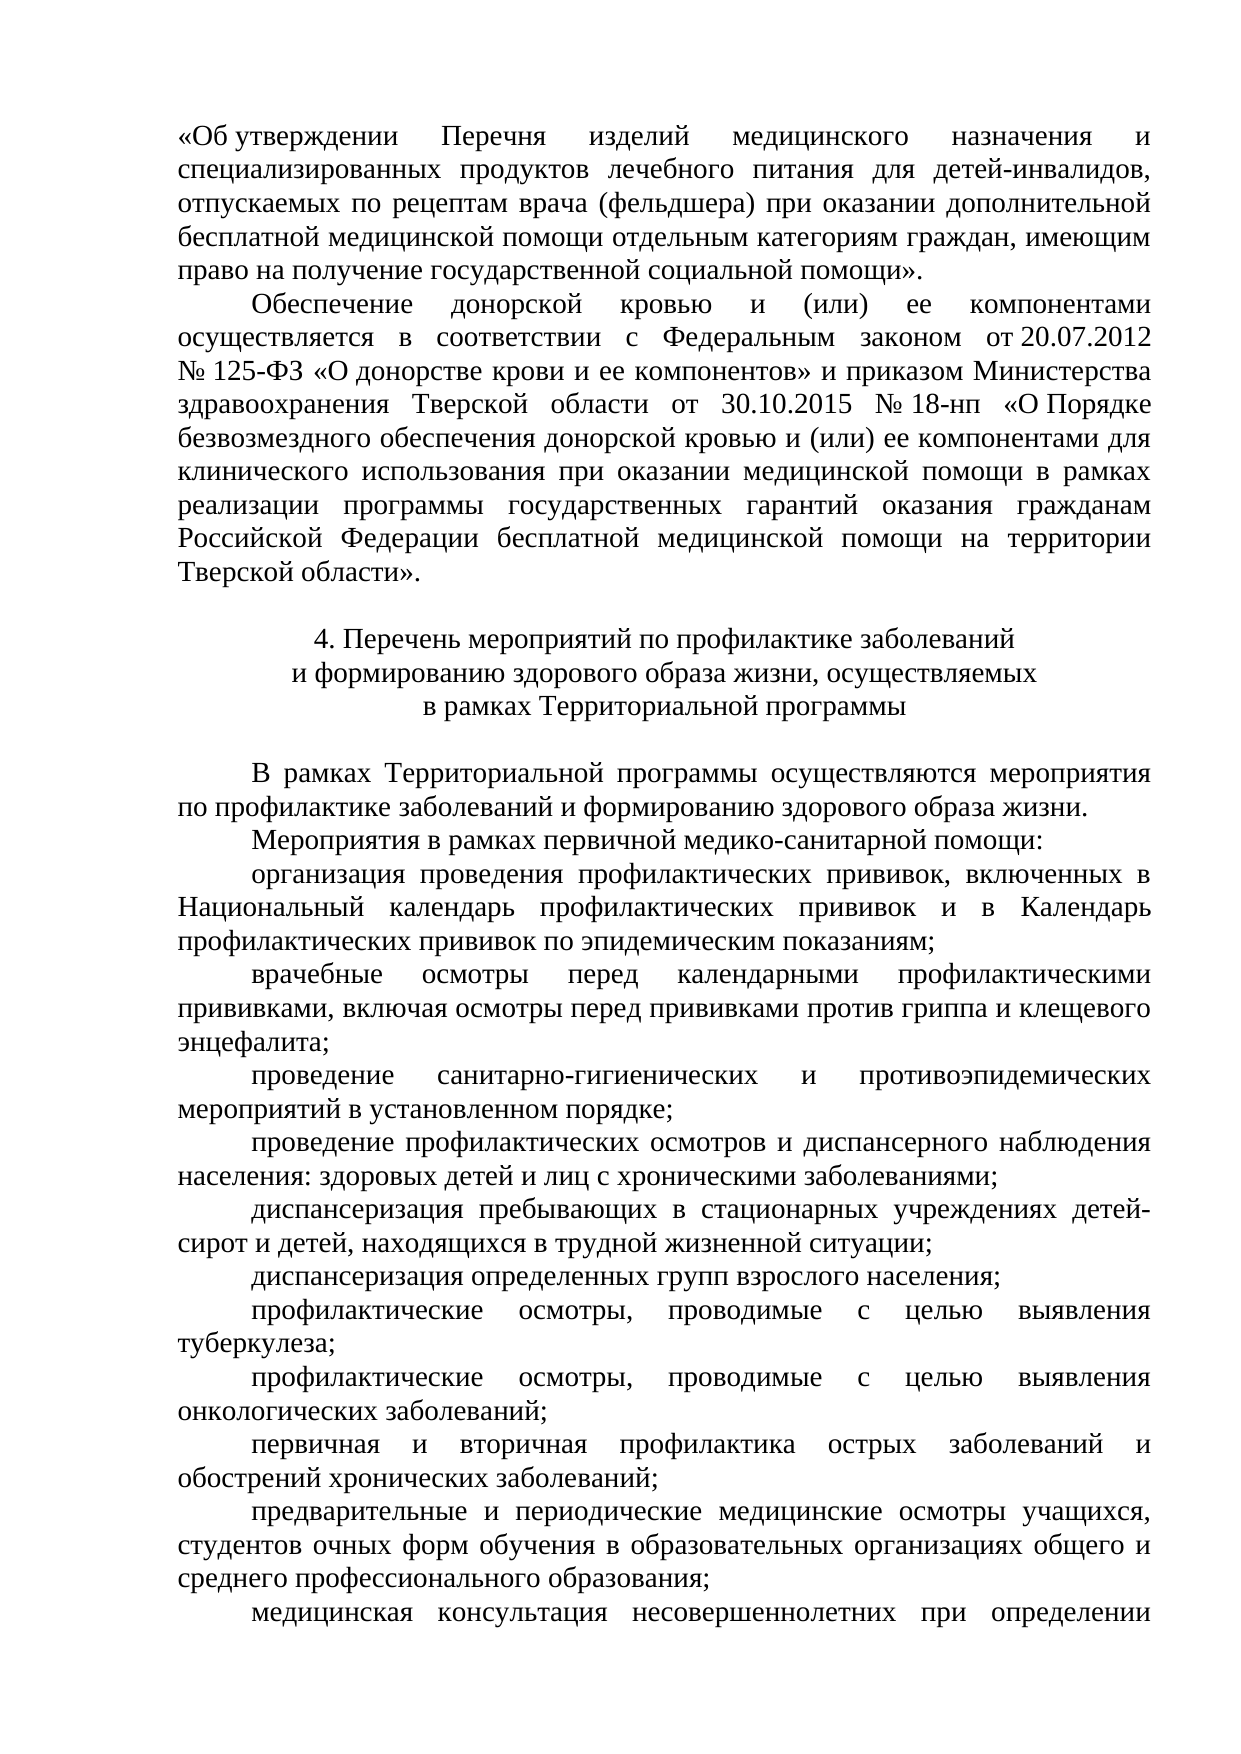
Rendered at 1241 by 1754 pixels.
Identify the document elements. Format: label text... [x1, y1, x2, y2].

text профилактические осмотры, проводимые с целью выявления онкологических заболеваний; [177, 1359, 1152, 1426]
text профилактические осмотры, проводимые с целью выявления туберкулеза; [177, 1292, 1152, 1359]
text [177, 118, 1152, 286]
text и формированию здорового образа жизни, осуществляемых [177, 655, 1152, 688]
text Мероприятия в рамках первичной медико-санитарной помощи: [177, 822, 1152, 856]
text проведение профилактических осмотров и диспансерного наблюдения населения: здоровых детей и лиц с хроническими заболеваниями; [177, 1124, 1152, 1191]
text диспансеризация пребывающих в стационарных учреждениях детей-сирот и детей, находящихся в трудной жизненной ситуации; [177, 1191, 1152, 1258]
text 4. Перечень мероприятий по профилактике заболеваний [177, 621, 1152, 655]
text первичная и вторичная профилактика острых заболеваний и обострений хронических заболеваний; [177, 1426, 1152, 1493]
text в рамках Территориальной программы [177, 688, 1152, 722]
text Обеспечение донорской кровью и (или) ее компонентами осуществляется в соответствии с Федеральным законом от 20.07.2012 № 125-ФЗ «О донорстве крови и ее компонентов» и приказом Министерства здравоохранения Тверской области от 30.10.2015 № 18-нп «О Порядке безвозмездного обеспечения донорской кровью и (или) ее компонентами для клинического использования при оказании медицинской помощи в рамках реализации программы государственных гарантий оказания гражданам Российской Федерации бесплатной медицинской помощи на территории Тверской области». [177, 286, 1152, 588]
text проведение санитарно-гигиенических и противоэпидемических мероприятий в установленном порядке; [177, 1057, 1152, 1124]
text предварительные и периодические медицинские осмотры учащихся, студентов очных форм обучения в образовательных организациях общего и среднего профессионального образования; [177, 1493, 1152, 1594]
text врачебные осмотры перед календарными профилактическими прививками, включая осмотры перед прививками против гриппа и клещевого энцефалита; [177, 957, 1152, 1057]
text В рамках Территориальной программы осуществляются мероприятия по профилактике заболеваний и формированию здорового образа жизни. [177, 755, 1152, 822]
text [177, 1594, 1152, 1627]
text диспансеризация определенных групп взрослого населения; [177, 1258, 1152, 1292]
text организация проведения профилактических прививок, включенных в Национальный календарь профилактических прививок и в Календарь профилактических прививок по эпидемическим показаниям; [177, 856, 1152, 957]
